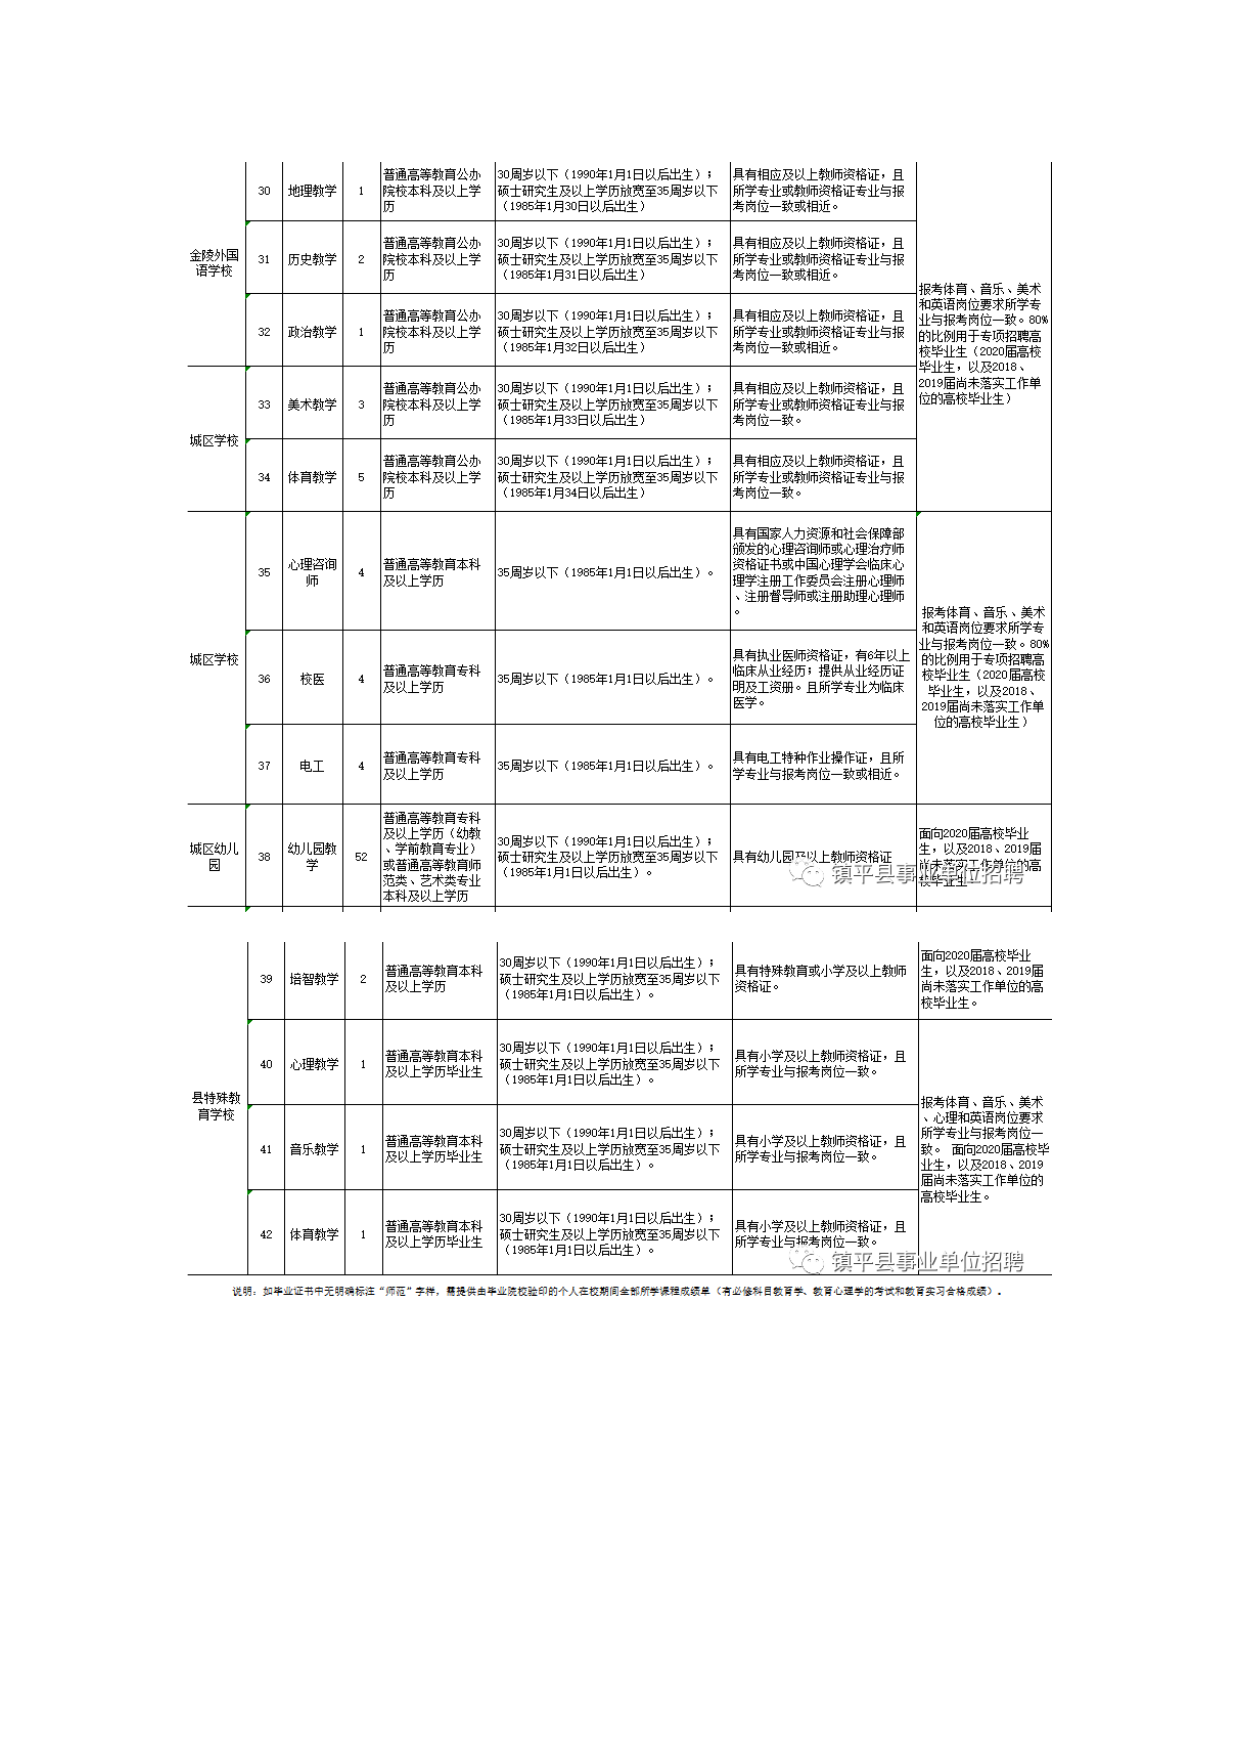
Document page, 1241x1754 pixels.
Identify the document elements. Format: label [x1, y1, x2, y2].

picture [187, 942, 1052, 1300]
picture [187, 162, 1052, 912]
